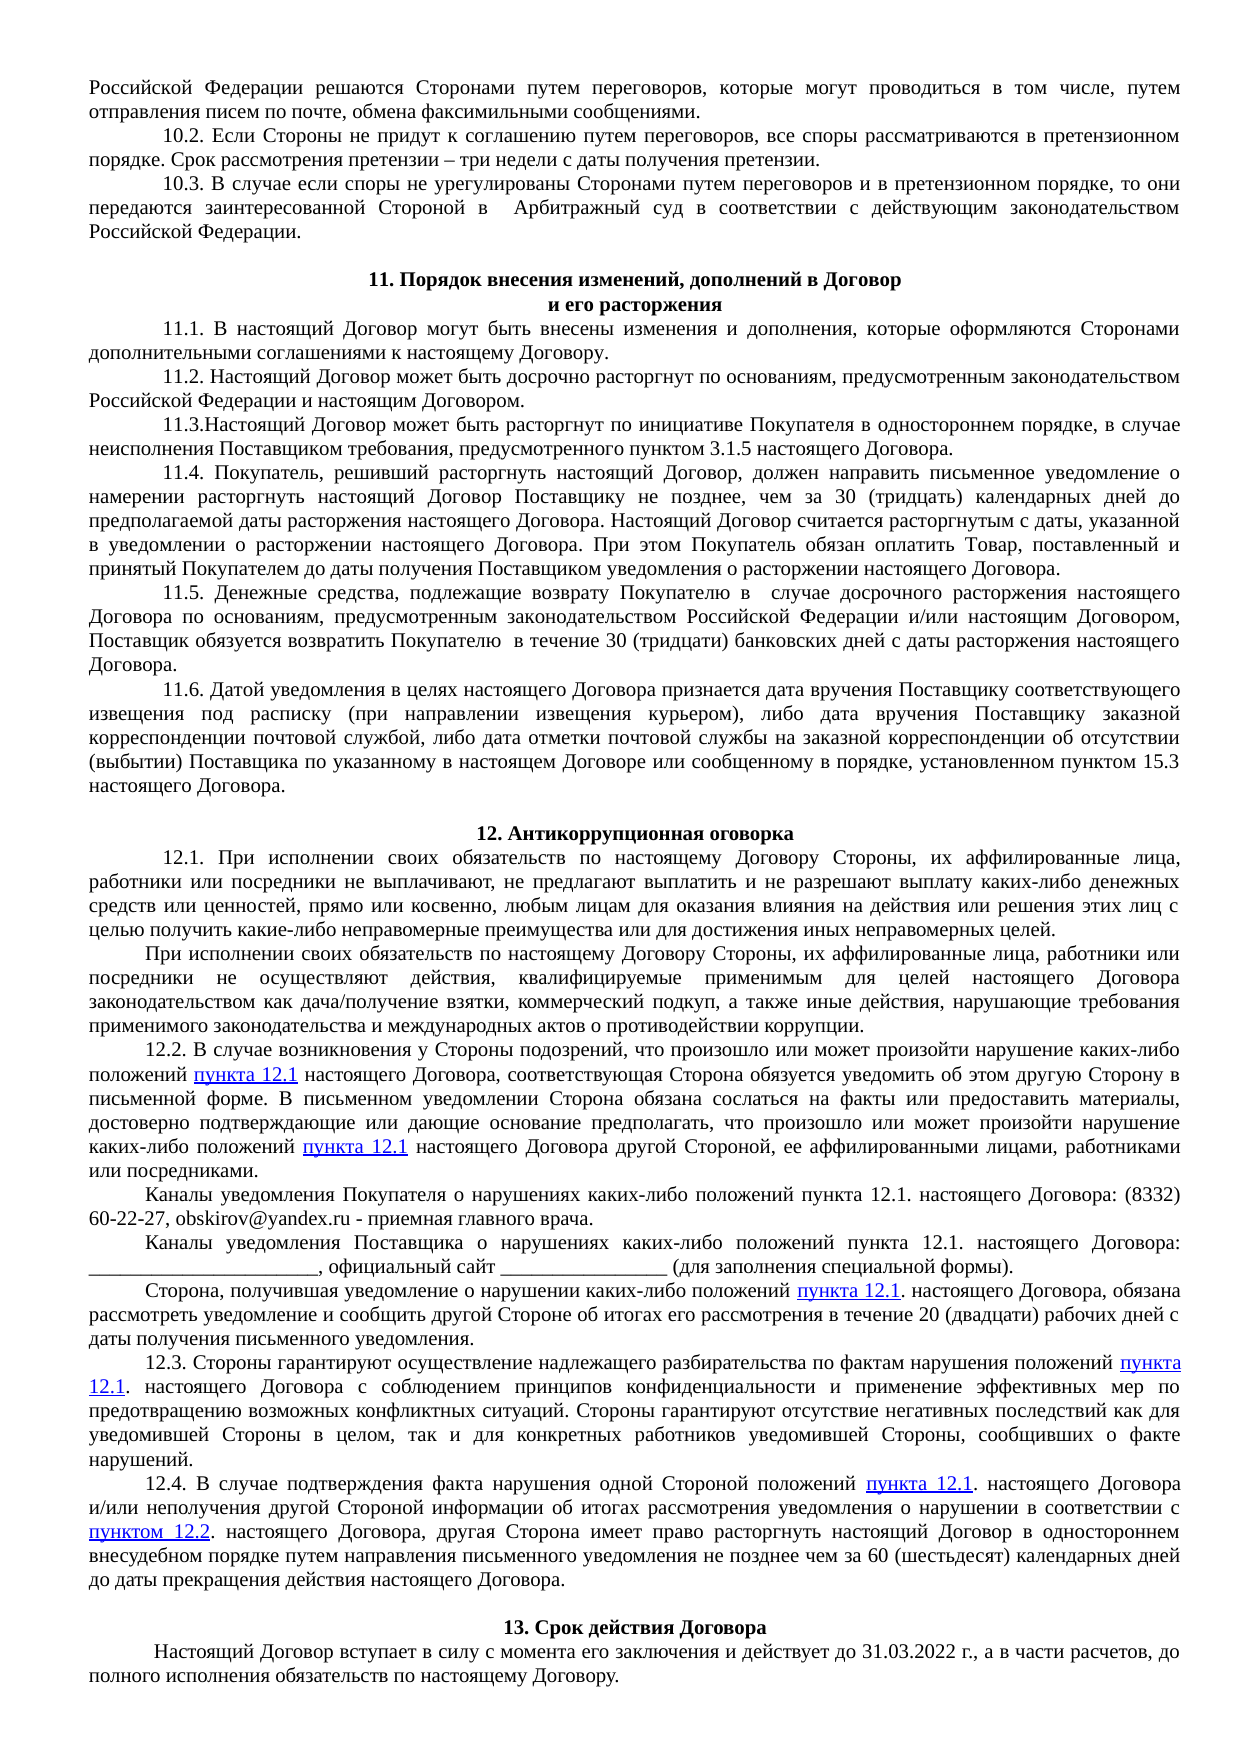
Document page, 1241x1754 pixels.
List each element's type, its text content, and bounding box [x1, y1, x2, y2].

text 11.2. Настоящий Договор может быть досрочно расторгнут по основаниям, предусмотренным законодательством Российской Федерации и настоящим Договором. [89, 364, 1181, 412]
text Каналы уведомления Покупателя о нарушениях каких-либо положений пункта 12.1. настоящего Договора: (8332) 60-22-27, obskirov@yandex.ru - приемная главного врача. [89, 1182, 1181, 1230]
text 11. Порядок внесения изменений, дополнений в Договор [89, 267, 1181, 291]
text 11.4. Покупатель, решивший расторгнуть настоящий Договор, должен направить письменное уведомление о намерении расторгнуть настоящий Договор Поставщику не позднее, чем за 30 (тридцать) календарных дней до предполагаемой даты расторжения настоящего Договора. Настоящий Договор считается расторгнутым с даты, указанной в уведомлении о расторжении настоящего Договора. При этом Покупатель обязан оплатить Товар, поставленный и принятый Покупателем до даты получения Поставщиком уведомления о расторжении настоящего Договора. [89, 460, 1181, 580]
text 12.1. При исполнении своих обязательств по настоящему Договору Стороны, их аффилированные лица, работники или посредники не выплачивают, не предлагают выплатить и не разрешают выплату каких-либо денежных средств или ценностей, прямо или косвенно, любым лицам для оказания влияния на действия или решения этих лиц с целью получить какие-либо неправомерные преимущества или для достижения иных неправомерных целей. [89, 845, 1181, 941]
text Настоящий Договор вступает в силу с момента его заключения и действует до 31.03.2022 г., а в части расчетов, до полного исполнения обязательств по настоящему Договору. [89, 1639, 1181, 1687]
text 12.2. В случае возникновения у Стороны подозрений, что произошло или может произойти нарушение каких-либо положений пункта 12.1 настоящего Договора, соответствующая Сторона обязуется уведомить об этом другую Сторону в письменной форме. В письменном уведомлении Сторона обязана сослаться на факты или предоставить материалы, достоверно подтверждающие или дающие основание предполагать, что произошло или может произойти нарушение каких-либо положений пункта 12.1 настоящего Договора другой Стороной, ее аффилированными лицами, работниками или посредниками. [89, 1037, 1181, 1182]
text 11.5. Денежные средства, подлежащие возврату Покупателю в случае досрочного расторжения настоящего Договора по основаниям, предусмотренным законодательством Российской Федерации и/или настоящим Договором, Поставщик обязуется возвратить Покупателю в течение 30 (тридцати) банковских дней с даты расторжения настоящего Договора. [89, 580, 1181, 676]
text 10.2. Если Стороны не придут к соглашению путем переговоров, все споры рассматриваются в претензионном порядке. Срок рассмотрения претензии – три недели с даты получения претензии. [89, 123, 1181, 171]
text и его расторжения [89, 291, 1181, 316]
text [89, 75, 1181, 123]
text 11.1. В настоящий Договор могут быть внесены изменения и дополнения, которые оформляются Сторонами дополнительными соглашениями к настоящему Договору. [89, 316, 1181, 364]
text 12. Антикоррупционная оговорка [89, 821, 1181, 845]
text 13. Срок действия Договора [89, 1615, 1181, 1639]
text 11.3.Настоящий Договор может быть расторгнут по инициативе Покупателя в одностороннем порядке, в случае неисполнения Поставщиком требования, предусмотренного пунктом 3.1.5 настоящего Договора. [89, 412, 1181, 460]
text Каналы уведомления Поставщика о нарушениях каких-либо положений пункта 12.1. настоящего Договора: ______________________, официальный сайт ________________ (для заполнения специальной формы). [89, 1230, 1181, 1278]
text 12.3. Стороны гарантируют осуществление надлежащего разбирательства по фактам нарушения положений пункта 12.1. настоящего Договора с соблюдением принципов конфиденциальности и применение эффективных мер по предотвращению возможных конфликтных ситуаций. Стороны гарантируют отсутствие негативных последствий как для уведомившей Стороны в целом, так и для конкретных работников уведомившей Стороны, сообщивших о факте нарушений. [89, 1350, 1181, 1471]
text Сторона, получившая уведомление о нарушении каких-либо положений пункта 12.1. настоящего Договора, обязана рассмотреть уведомление и сообщить другой Стороне об итогах его рассмотрения в течение 20 (двадцати) рабочих дней с даты получения письменного уведомления. [89, 1278, 1181, 1350]
text 11.6. Датой уведомления в целях настоящего Договора признается дата вручения Поставщику соответствующего извещения под расписку (при направлении извещения курьером), либо дата вручения Поставщику заказной корреспонденции почтовой службой, либо дата отметки почтовой службы на заказной корреспонденции об отсутствии (выбытии) Поставщика по указанному в настоящем Договоре или сообщенному в порядке, установленном пунктом 15.3 настоящего Договора. [89, 676, 1181, 797]
text При исполнении своих обязательств по настоящему Договору Стороны, их аффилированные лица, работники или посредники не осуществляют действия, квалифицируемые применимым для целей настоящего Договора законодательством как дача/получение взятки, коммерческий подкуп, а также иные действия, нарушающие требования применимого законодательства и международных актов о противодействии коррупции. [89, 941, 1181, 1037]
text 12.4. В случае подтверждения факта нарушения одной Стороной положений пункта 12.1. настоящего Договора и/или неполучения другой Стороной информации об итогах рассмотрения уведомления о нарушении в соответствии с пунктом 12.2. настоящего Договора, другая Сторона имеет право расторгнуть настоящий Договор в одностороннем внесудебном порядке путем направления письменного уведомления не позднее чем за 60 (шестьдесят) календарных дней до даты прекращения действия настоящего Договора. [89, 1471, 1181, 1591]
text 10.3. В случае если споры не урегулированы Сторонами путем переговоров и в претензионном порядке, то они передаются заинтересованной Стороной в Арбитражный суд в соответствии с действующим законодательством Российской Федерации. [89, 171, 1181, 243]
